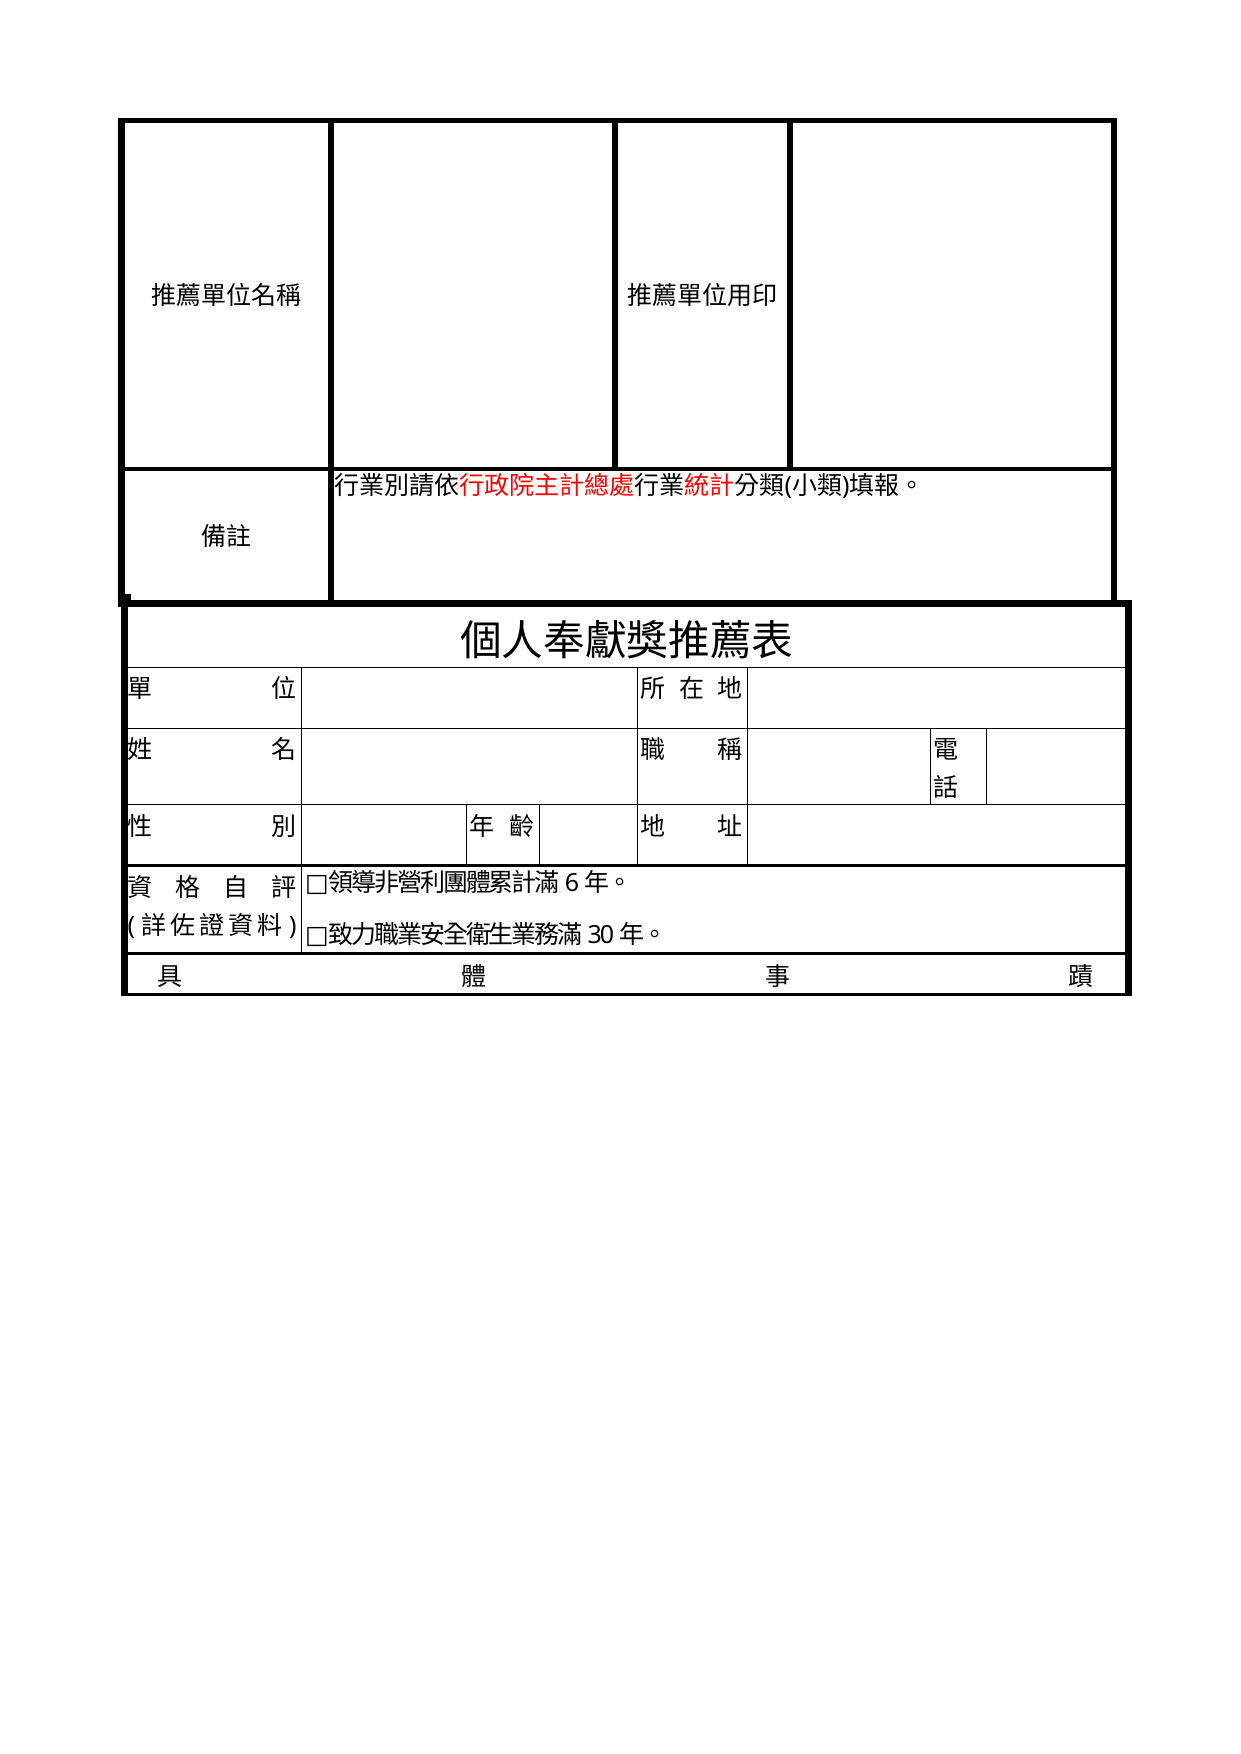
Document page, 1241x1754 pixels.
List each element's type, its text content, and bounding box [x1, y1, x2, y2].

table_cell 地址 [638, 805, 747, 863]
table_cell [302, 729, 637, 804]
table_cell 單位 [128, 668, 301, 728]
table_cell 推薦單位用印 [618, 123, 787, 467]
table_cell [334, 123, 612, 467]
table_cell 電 話 [931, 729, 986, 804]
table_cell [793, 123, 1111, 467]
table_cell 備註 [125, 471, 328, 600]
table_cell □領導非營利團體累計滿6年。 □致力職業安全衛生業務滿30年。 [302, 867, 1125, 952]
table_cell 年齡 [467, 805, 539, 863]
table_cell [748, 668, 1125, 728]
table_cell [748, 729, 930, 804]
table_cell 性別 [128, 805, 301, 863]
table_cell [302, 805, 466, 863]
table_cell 個人奉獻獎推薦表 [128, 607, 1125, 667]
table_cell 資格自評 (詳佐證資料) [128, 867, 301, 952]
table_cell [540, 805, 637, 863]
table_cell 推薦單位名稱 [125, 123, 328, 467]
table_cell [987, 729, 1125, 804]
table_cell 具體事蹟 [128, 955, 1125, 993]
table_cell 所在地 [638, 668, 747, 728]
table_cell [302, 668, 637, 728]
table_cell 行業別請依行政院主計總處行業統計分類(小類)填報。 [334, 471, 1111, 600]
table_cell 姓名 [128, 729, 301, 804]
table_cell 職稱 [638, 729, 747, 804]
table_cell [748, 805, 1125, 863]
